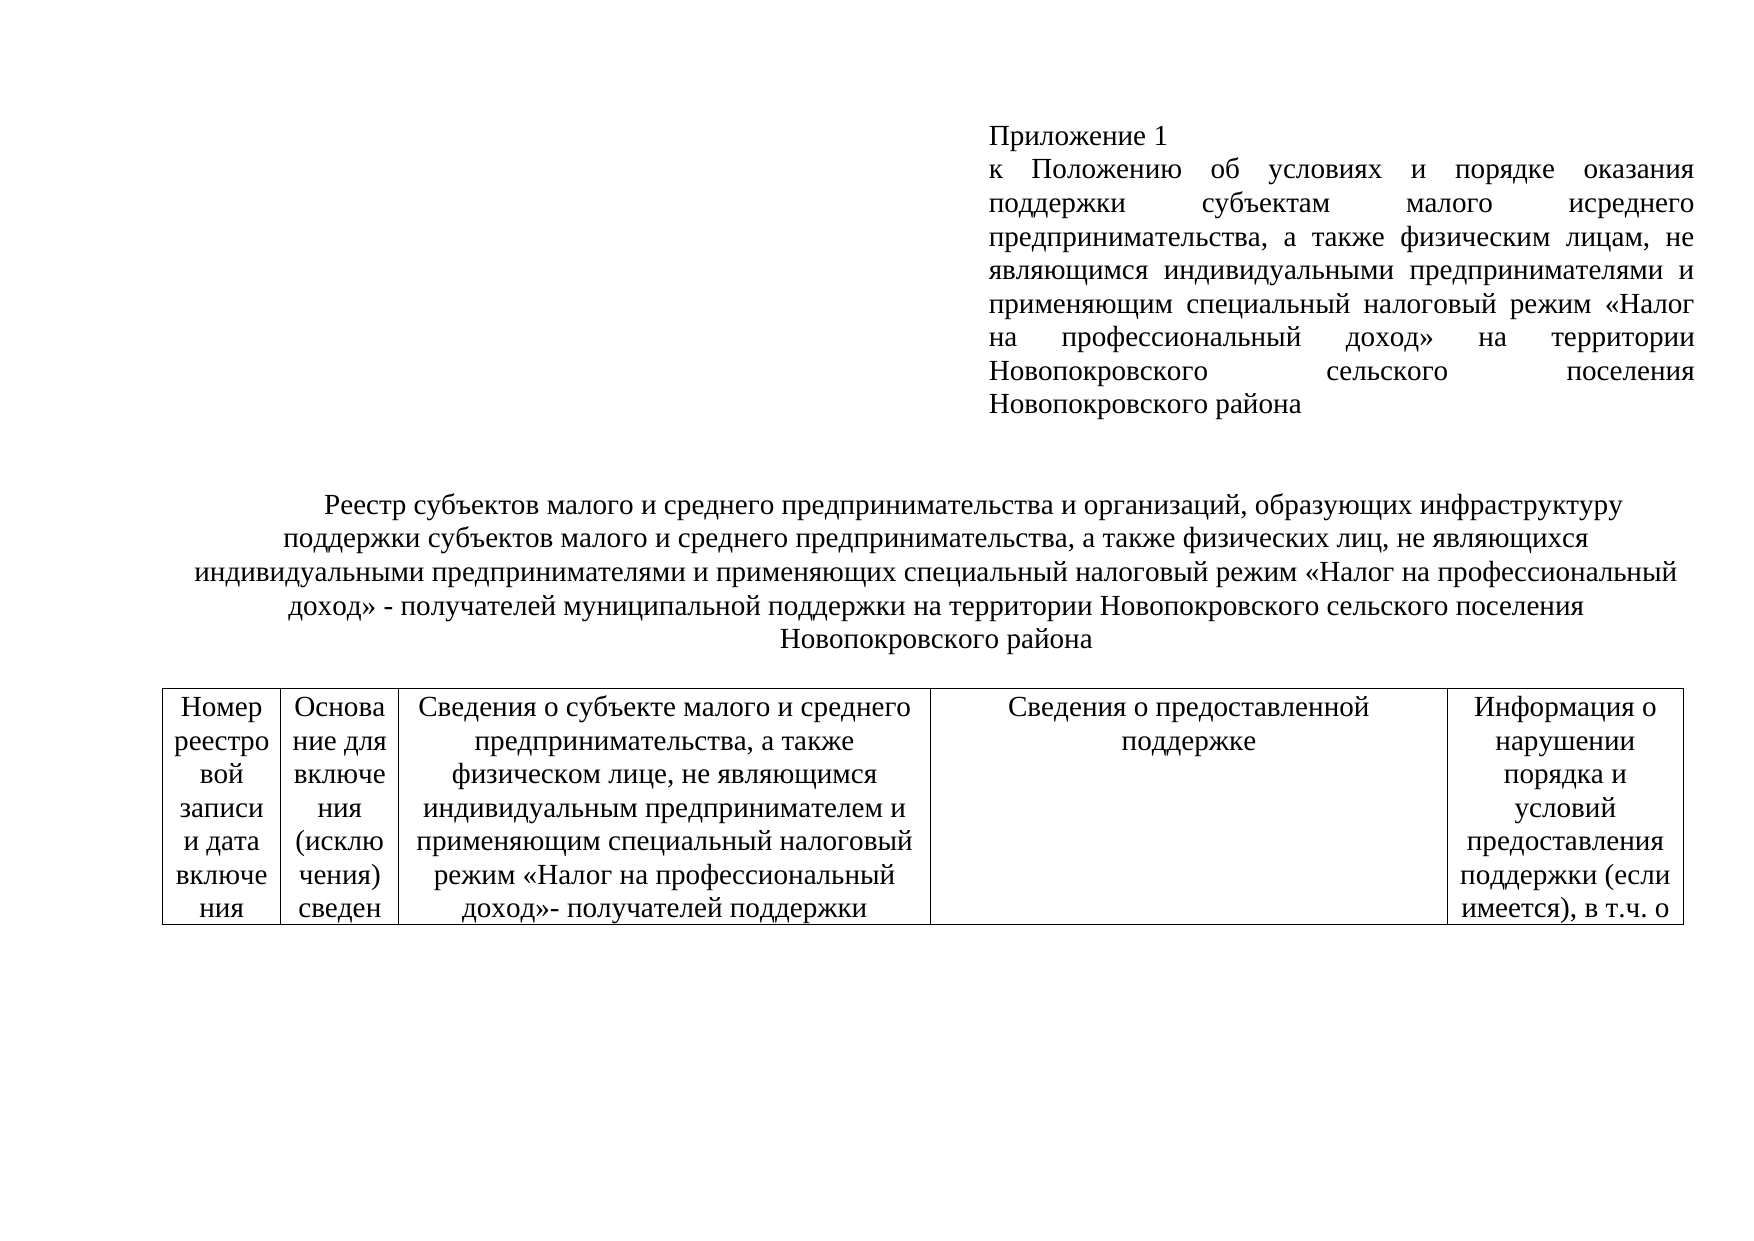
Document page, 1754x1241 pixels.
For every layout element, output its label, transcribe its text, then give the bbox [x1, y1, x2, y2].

text Приложение 1 [988, 118, 1695, 152]
text Реестр субъектов малого и среднего предпринимательства и организаций, образующих инфраструктуру поддержки субъектов малого и среднего предпринимательства, а также физических лиц, не являющихся индивидуальными предпринимателями и применяющих специальный налоговый режим «Налог на профессиональный доход» - получателей муниципальной поддержки на территории Новопокровского сельского поселения Новопокровского района [177, 487, 1695, 655]
table_header Сведения о предоставленной поддержке [931, 689, 1447, 924]
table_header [1448, 689, 1683, 924]
table_header Сведения о субъекте малого и среднего предпринимательства, а также физическом лице, не являющимся индивидуальным предпринимателем и применяющим специальный налоговый режим «Налог на профессиональный доход»- получателей поддержки [399, 689, 930, 924]
text к Положению об условиях и порядке оказания поддержки субъектам малого исреднего предпринимательства, а также физическим лицам, не являющимся индивидуальными предпринимателями и применяющим специальный налоговый режим «Налог на профессиональный доход» на территории Новопокровского сельского поселения Новопокровского района [988, 152, 1695, 420]
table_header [163, 689, 280, 924]
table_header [281, 689, 398, 924]
